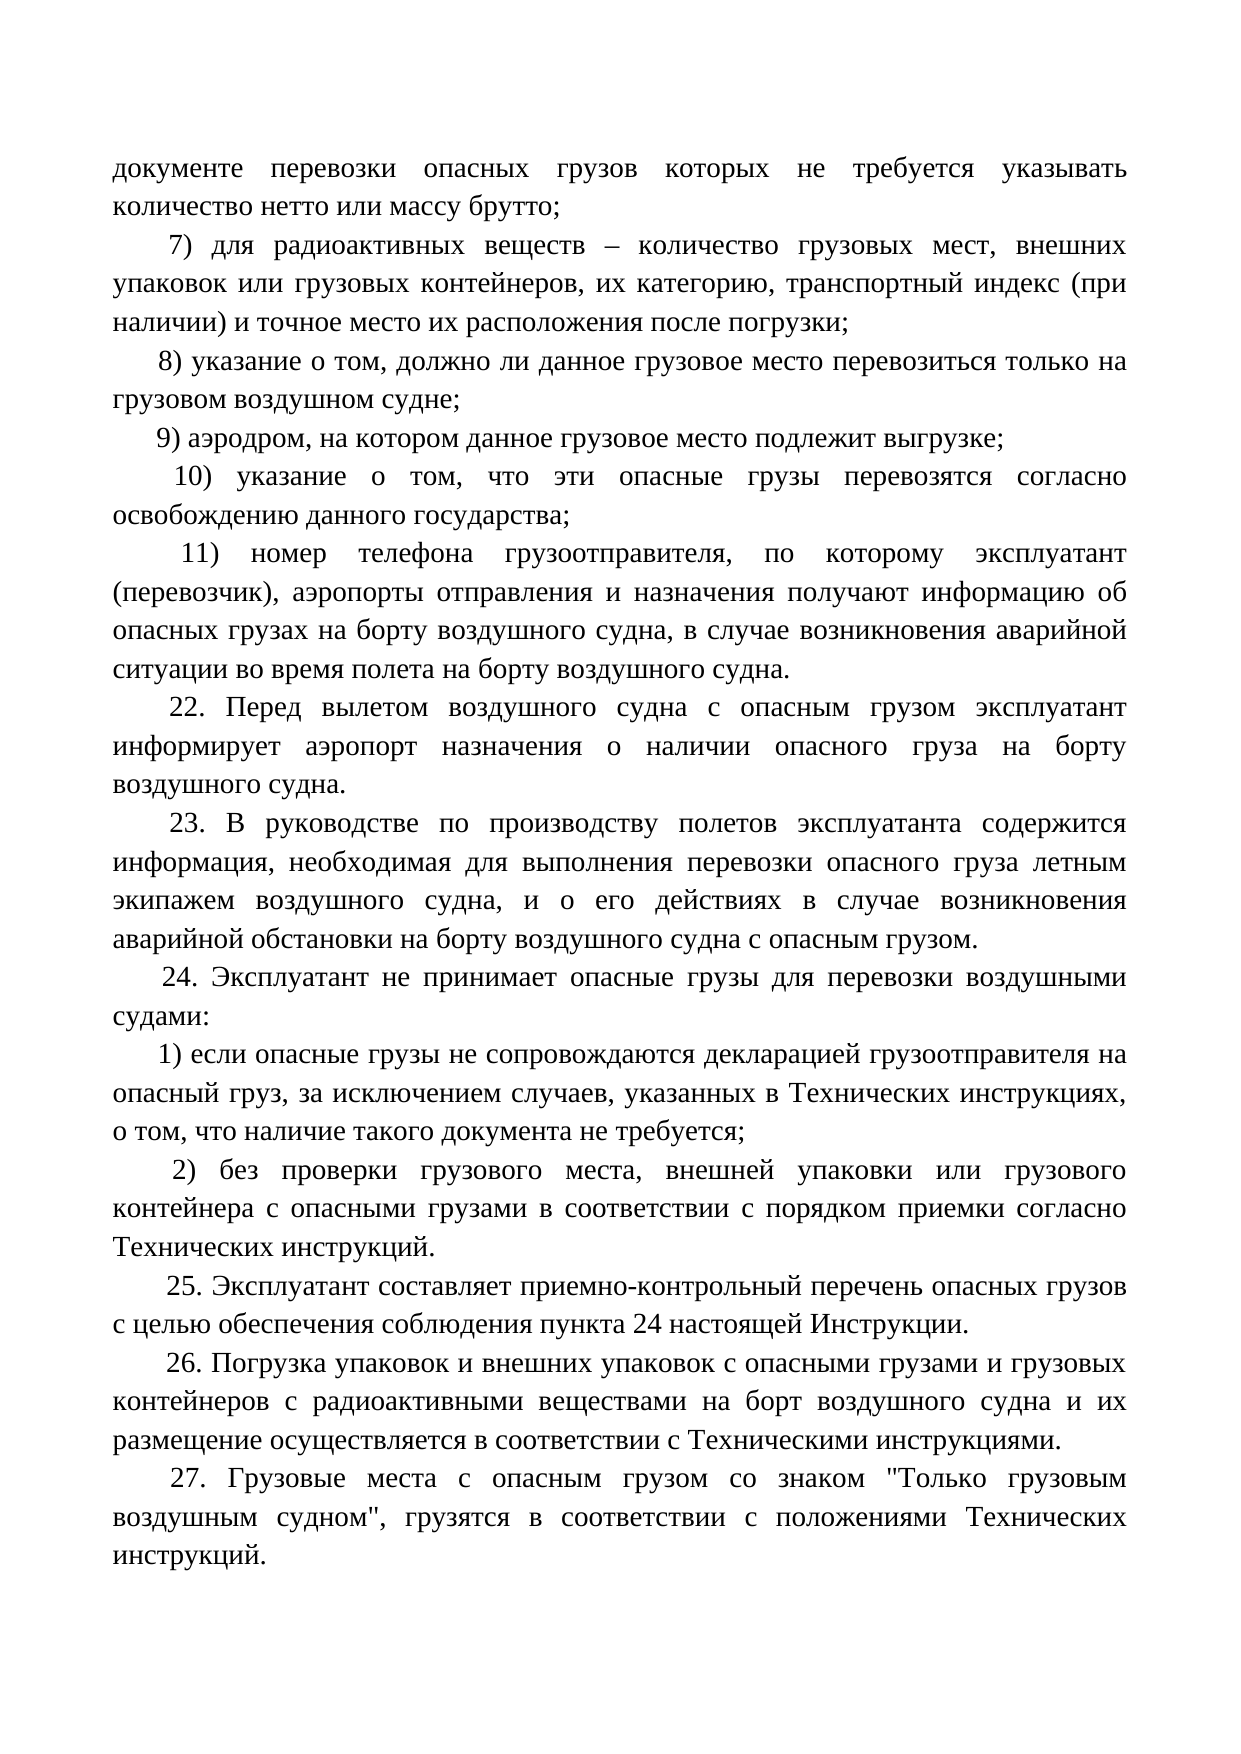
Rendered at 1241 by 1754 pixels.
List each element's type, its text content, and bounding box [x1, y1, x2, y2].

text 26. Погрузка упаковок и внешних упаковок с опасными грузами и грузовых контейнеров с радиоактивными веществами на борт воздушного судна и их размещение осуществляется в соответствии с Техническими инструкциями. [112, 1345, 1128, 1455]
text 1) если опасные грузы не сопровождаются декларацией грузоотправителя на опасный груз, за исключением случаев, указанных в Технических инструкциях, о том, что наличие такого документа не требуется; [112, 1036, 1128, 1147]
text 9) аэродром, на котором данное грузовое место подлежит выгрузке; [112, 420, 1128, 453]
text 23. В руководстве по производству полетов эксплуатанта содержится информация, необходимая для выполнения перевозки опасного груза летным экипажем воздушного судна, и о его действиях в случае возникновения аварийной обстановки на борту воздушного судна с опасным грузом. [112, 805, 1128, 954]
text 22. Перед вылетом воздушного судна с опасным грузом эксплуатант информирует аэропорт назначения о наличии опасного груза на борту воздушного судна. [112, 689, 1128, 800]
text 7) для радиоактивных веществ – количество грузовых мест, внешних упаковок или грузовых контейнеров, их категорию, транспортный индекс (при наличии) и точное место их расположения после погрузки; [112, 227, 1128, 338]
text 24. Эксплуатант не принимает опасные грузы для перевозки воздушными судами: [112, 959, 1128, 1031]
text 8) указание о том, должно ли данное грузовое место перевозиться только на грузовом воздушном судне; [112, 343, 1128, 415]
text 25. Эксплуатант составляет приемно-контрольный перечень опасных грузов с целью обеспечения соблюдения пункта 24 настоящей Инструкции. [112, 1268, 1128, 1340]
text 27. Грузовые места с опасным грузом со знаком "Только грузовым воздушным судном", грузятся в соответствии с положениями Технических инструкций. [112, 1460, 1128, 1571]
text 11) номер телефона грузоотправителя, по которому эксплуатант (перевозчик), аэропорты отправления и назначения получают информацию об опасных грузах на борту воздушного судна, в случае возникновения аварийной ситуации во время полета на борту воздушного судна. [112, 535, 1128, 684]
text 2) без проверки грузового места, внешней упаковки или грузового контейнера с опасными грузами в соответствии с порядком приемки согласно Технических инструкций. [112, 1152, 1128, 1263]
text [112, 150, 1128, 222]
text 10) указание о том, что эти опасные грузы перевозятся согласно освобождению данного государства; [112, 458, 1128, 530]
